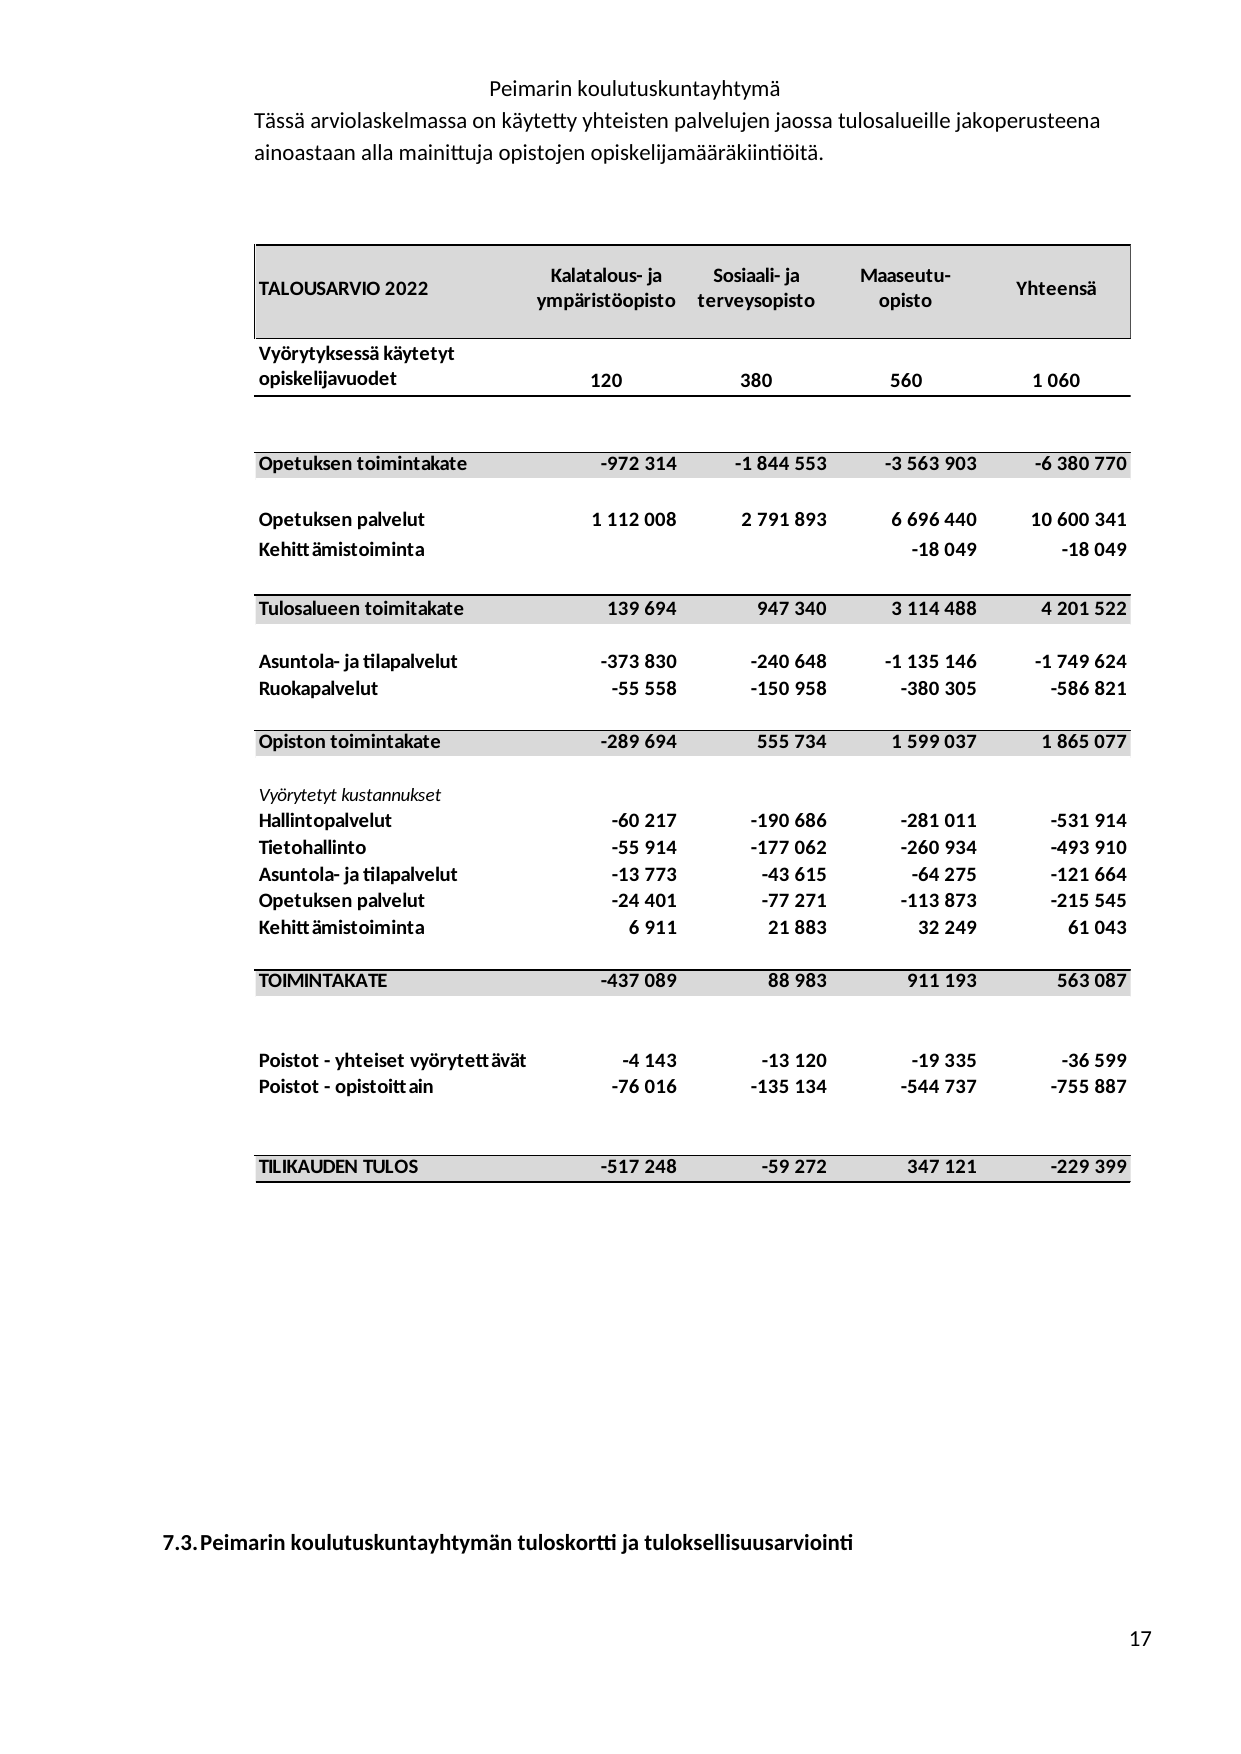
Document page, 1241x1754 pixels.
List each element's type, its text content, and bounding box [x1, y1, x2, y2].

text Tässä arviolaskelmassa on käytetty yhteisten palvelujen jaossa tulosalueille jakoperusteena ainoastaan alla mainittuja opistojen opiskelijamääräkiintiöitä. [254, 106, 1152, 166]
list Peimarin koulutuskuntayhtymän tuloskortti ja tuloksellisuusarviointi [162, 1528, 1152, 1556]
